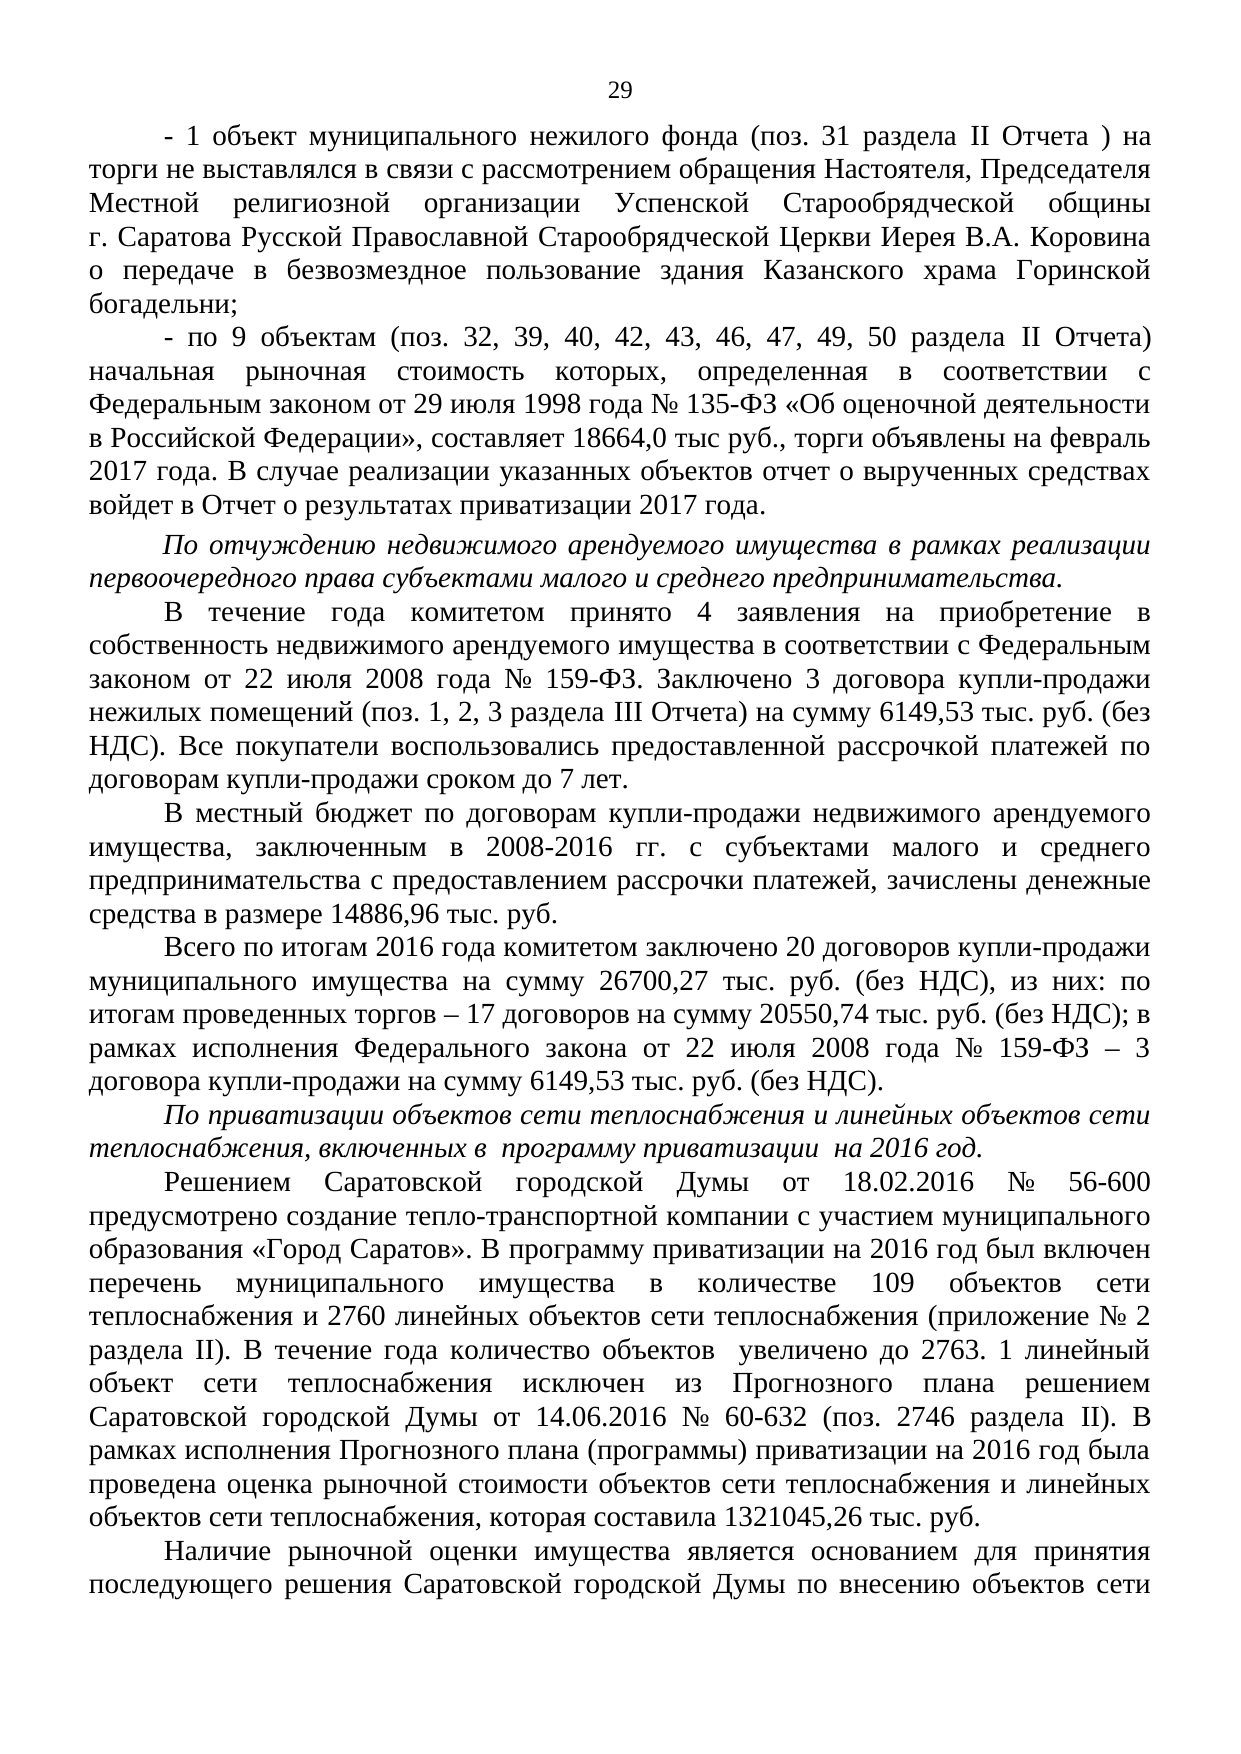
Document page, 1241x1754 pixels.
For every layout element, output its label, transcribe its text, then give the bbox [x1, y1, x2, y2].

text Всего по итогам 2016 года комитетом заключено 20 договоров купли-продажи муниципального имущества на сумму 26700,27 тыс. руб. (без НДС), из них: по итогам проведенных торгов – 17 договоров на сумму 20550,74 тыс. руб. (без НДС); в рамках исполнения Федерального закона от 22 июля 2008 года № 159-ФЗ – 3 договора купли-продажи на сумму 6149,53 тыс. руб. (без НДС). [89, 929, 1152, 1097]
text В местный бюджет по договорам купли-продажи недвижимого арендуемого имущества, заключенным в 2008-2016 гг. с субъектами малого и среднего предпринимательства с предоставлением рассрочки платежей, зачислены денежные средства в размере 14886,96 тыс. руб. [89, 795, 1152, 929]
text - по 9 объектам (поз. 32, 39, 40, 42, 43, 46, 47, 49, 50 раздела II Отчета) начальная рыночная стоимость которых, определенная в соответствии с Федеральным законом от 29 июля 1998 года № 135-ФЗ «Об оценочной деятельности в Российской Федерации», составляет 18664,0 тыс руб., торги объявлены на февраль 2017 года. В случае реализации указанных объектов отчет о вырученных средствах войдет в Отчет о результатах приватизации 2017 года. [89, 319, 1152, 521]
text - 1 объект муниципального нежилого фонда (поз. 31 раздела II Отчета ) на торги не выставлялся в связи с рассмотрением обращения Настоятеля, Председателя Местной религиозной организации Успенской Старообрядческой общины г. Саратова Русской Православной Старообрядческой Церкви Иерея В.А. Коровина о передаче в безвозмездное пользование здания Казанского храма Горинской богадельни; [89, 118, 1152, 319]
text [89, 1533, 1152, 1600]
text По отчуждению недвижимого арендуемого имущества в рамках реализации первоочередного права субъектами малого и среднего предпринимательства. [89, 527, 1152, 594]
text Решением Саратовской городской Думы от 18.02.2016 № 56-600 предусмотрено создание тепло-транспортной компании с участием муниципального образования «Город Саратов». В программу приватизации на 2016 год был включен перечень муниципального имущества в количестве 109 объектов сети теплоснабжения и 2760 линейных объектов сети теплоснабжения (приложение № 2 раздела II). В течение года количество объектов увеличено до 2763. 1 линейный объект сети теплоснабжения исключен из Прогнозного плана решением Саратовской городской Думы от 14.06.2016 № 60-632 (поз. 2746 раздела II). В рамках исполнения Прогнозного плана (программы) приватизации на 2016 год была проведена оценка рыночной стоимости объектов сети теплоснабжения и линейных объектов сети теплоснабжения, которая составила 1321045,26 тыс. руб. [89, 1164, 1152, 1533]
text В течение года комитетом принято 4 заявления на приобретение в собственность недвижимого арендуемого имущества в соответствии с Федеральным законом от 22 июля 2008 года № 159-ФЗ. Заключено 3 договора купли-продажи нежилых помещений (поз. 1, 2, 3 раздела III Отчета) на сумму 6149,53 тыс. руб. (без НДС). Все покупатели воспользовались предоставленной рассрочкой платежей по договорам купли-продажи сроком до 7 лет. [89, 594, 1152, 795]
text По приватизации объектов сети теплоснабжения и линейных объектов сети теплоснабжения, включенных в программу приватизации на 2016 год. [89, 1097, 1152, 1164]
